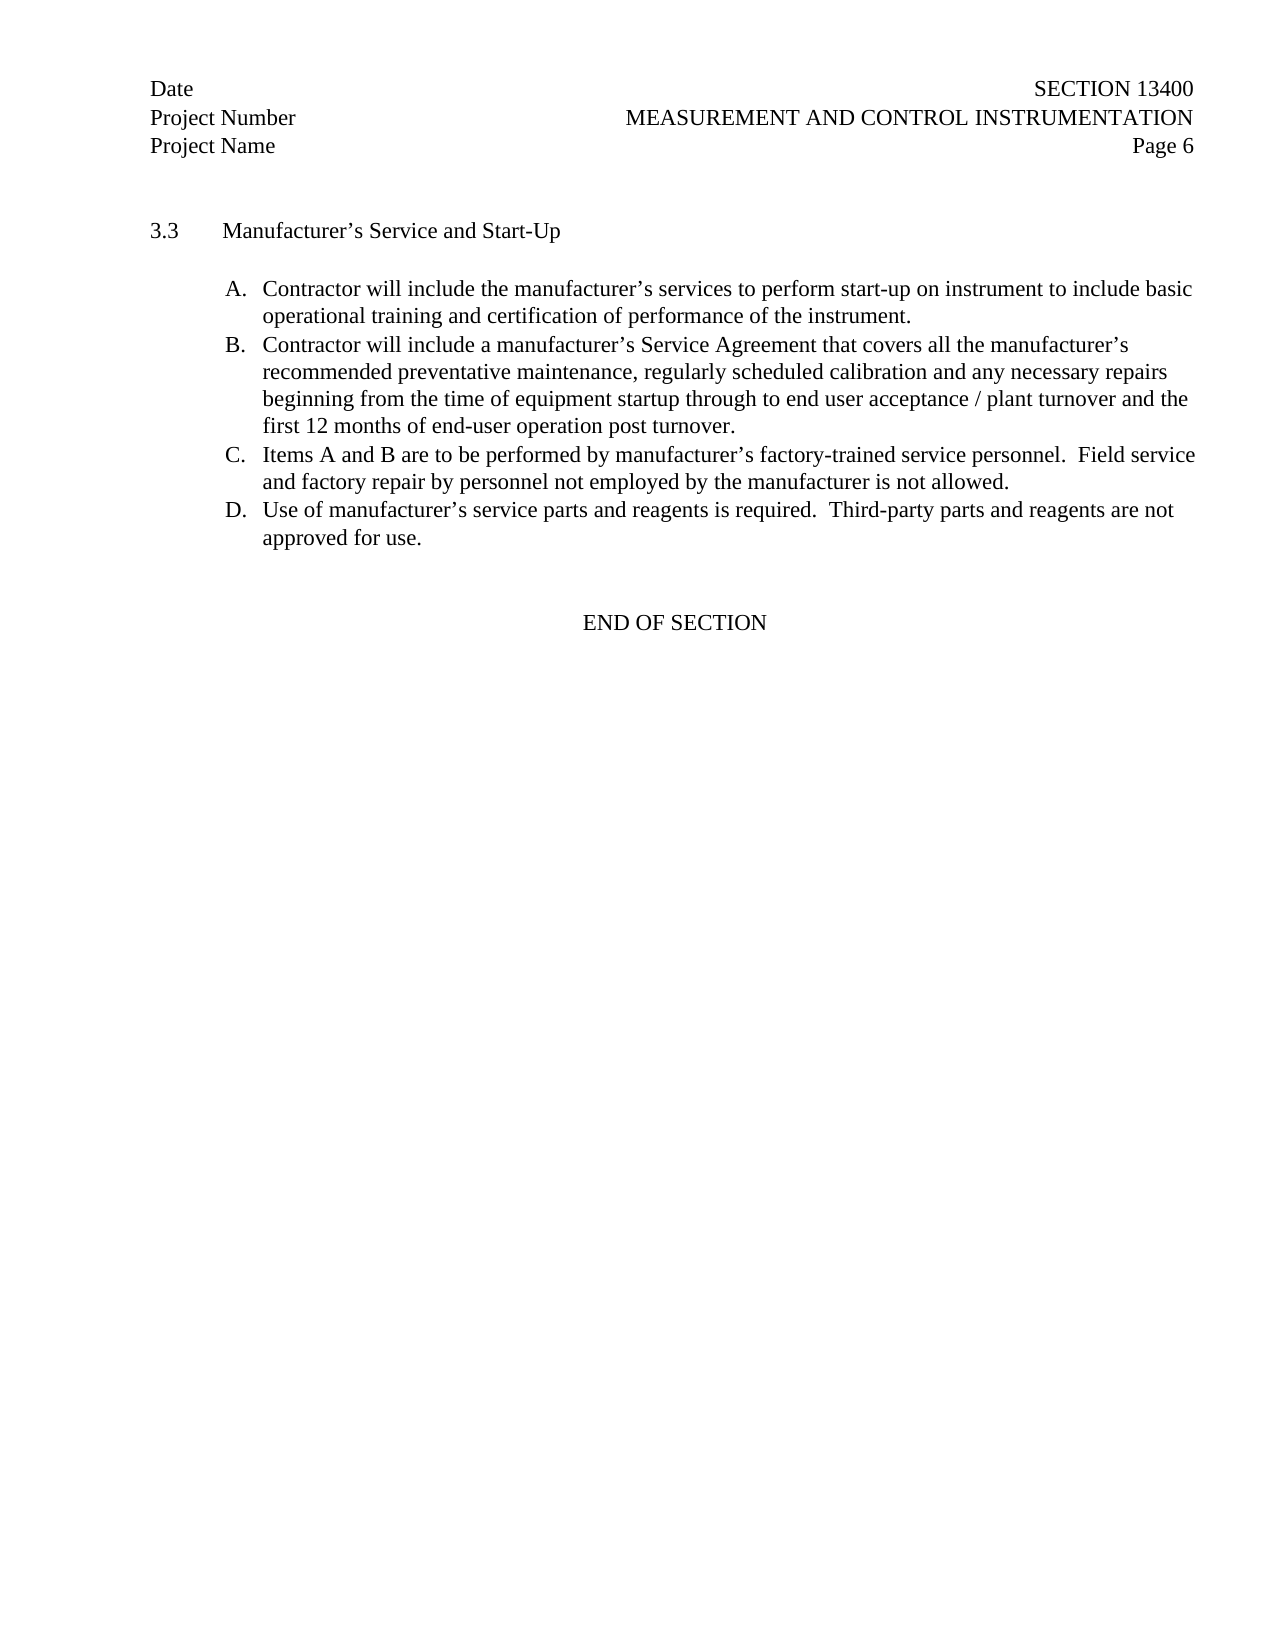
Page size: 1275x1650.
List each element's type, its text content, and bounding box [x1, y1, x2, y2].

text 3.3 Manufacturer’s Service and Start-Up [150, 217, 1199, 244]
list Use of manufacturer’s service parts and reagents is required. Third-party parts and reagents are not approved for use. [225, 497, 1199, 550]
text END OF SECTION [151, 609, 1199, 636]
list Items A and B are to be performed by manufacturer’s factory-trained service personnel. Field service and factory repair by personnel not employed by the manufacturer is not allowed. [225, 441, 1199, 494]
list Contractor will include a manufacturer’s Service Agreement that covers all the manufacturer’s recommended preventative maintenance, regularly scheduled calibration and any necessary repairs beginning from the time of equipment startup through to end user acceptance / plant turnover and the first 12 months of end-user operation post turnover. [225, 331, 1199, 438]
list Contractor will include the manufacturer’s services to perform start-up on instrument to include basic operational training and certification of performance of the instrument. [225, 275, 1199, 329]
